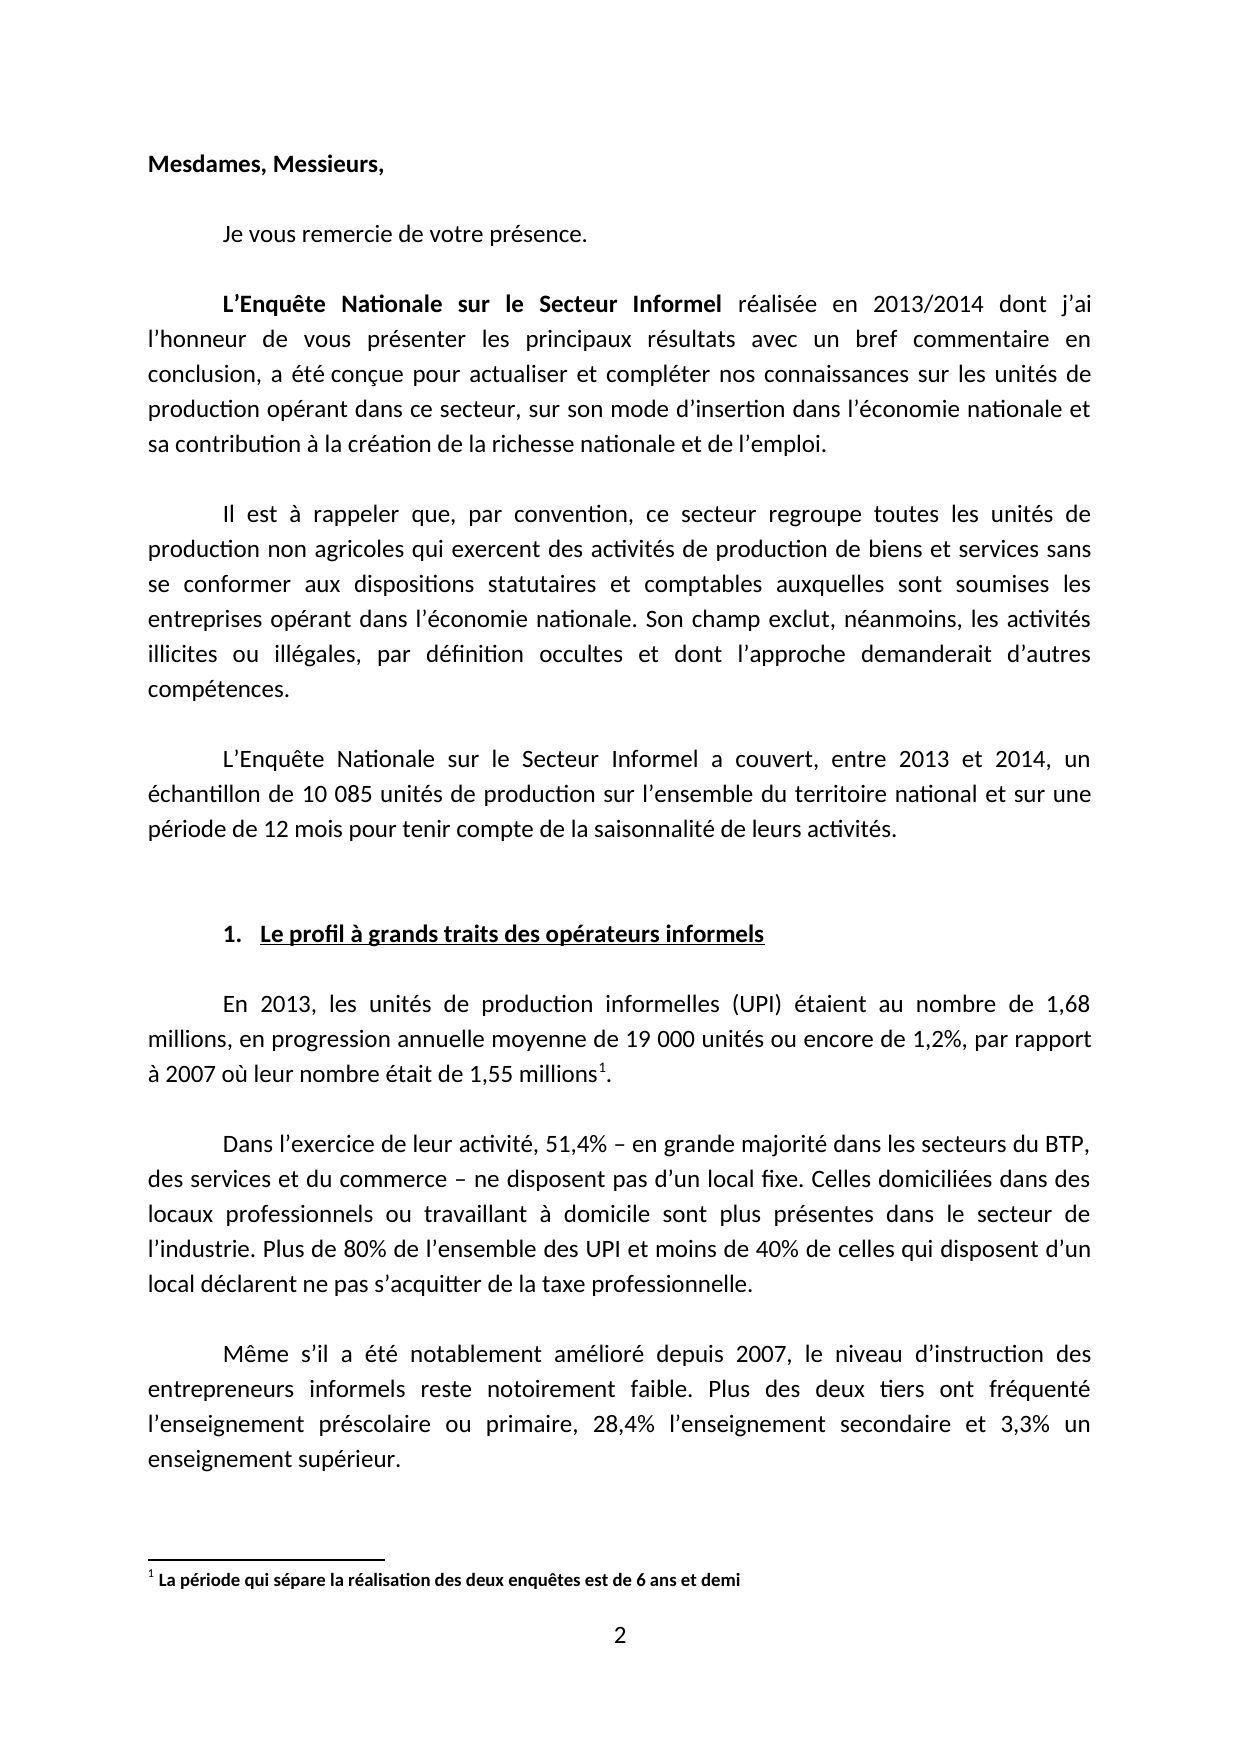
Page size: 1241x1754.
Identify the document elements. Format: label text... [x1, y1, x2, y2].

text Mesdames, Messieurs, [148, 148, 1092, 178]
text Même s’il a été notablement amélioré depuis 2007, le niveau d’instruction des entrepreneurs informels reste notoirement faible. Plus des deux tiers ont fréquenté l’enseignement préscolaire ou primaire, 28,4% l’enseignement secondaire et 3,3% un enseignement supérieur. [148, 1338, 1092, 1473]
text L’Enquête Nationale sur le Secteur Informel réalisée en 2013/2014 dont j’ai l’honneur de vous présenter les principaux résultats avec un bref commentaire en conclusion, a été conçue pour actualiser et compléter nos connaissances sur les unités de production opérant dans ce secteur, sur son mode d’insertion dans l’économie nationale et sa contribution à la création de la richesse nationale et de l’emploi. [148, 288, 1092, 458]
text En 2013, les unités de production informelles (UPI) étaient au nombre de 1,68 millions, en progression annuelle moyenne de 19 000 unités ou encore de 1,2%, par rapport à 2007 où leur nombre était de 1,55 millions. [148, 988, 1092, 1088]
text L’Enquête Nationale sur le Secteur Informel a couvert, entre 2013 et 2014, un échantillon de 10 085 unités de production sur l’ensemble du territoire national et sur une période de 12 mois pour tenir compte de la saisonnalité de leurs activités. [148, 743, 1092, 843]
text Je vous remercie de votre présence. [148, 218, 1092, 248]
text Dans l’exercice de leur activité, 51,4% – en grande majorité dans les secteurs du BTP, des services et du commerce – ne disposent pas d’un local fixe. Celles domiciliées dans des locaux professionnels ou travaillant à domicile sont plus présentes dans le secteur de l’industrie. Plus de 80% de l’ensemble des UPI et moins de 40% de celles qui disposent d’un local déclarent ne pas s’acquitter de la taxe professionnelle. [148, 1128, 1092, 1298]
list Le profil à grands traits des opérateurs informels [223, 918, 1092, 948]
text Il est à rappeler que, par convention, ce secteur regroupe toutes les unités de production non agricoles qui exercent des activités de production de biens et services sans se conformer aux dispositions statutaires et comptables auxquelles sont soumises les entreprises opérant dans l’économie nationale. Son champ exclut, néanmoins, les activités illicites ou illégales, par définition occultes et dont l’approche demanderait d’autres compétences. [148, 498, 1092, 703]
